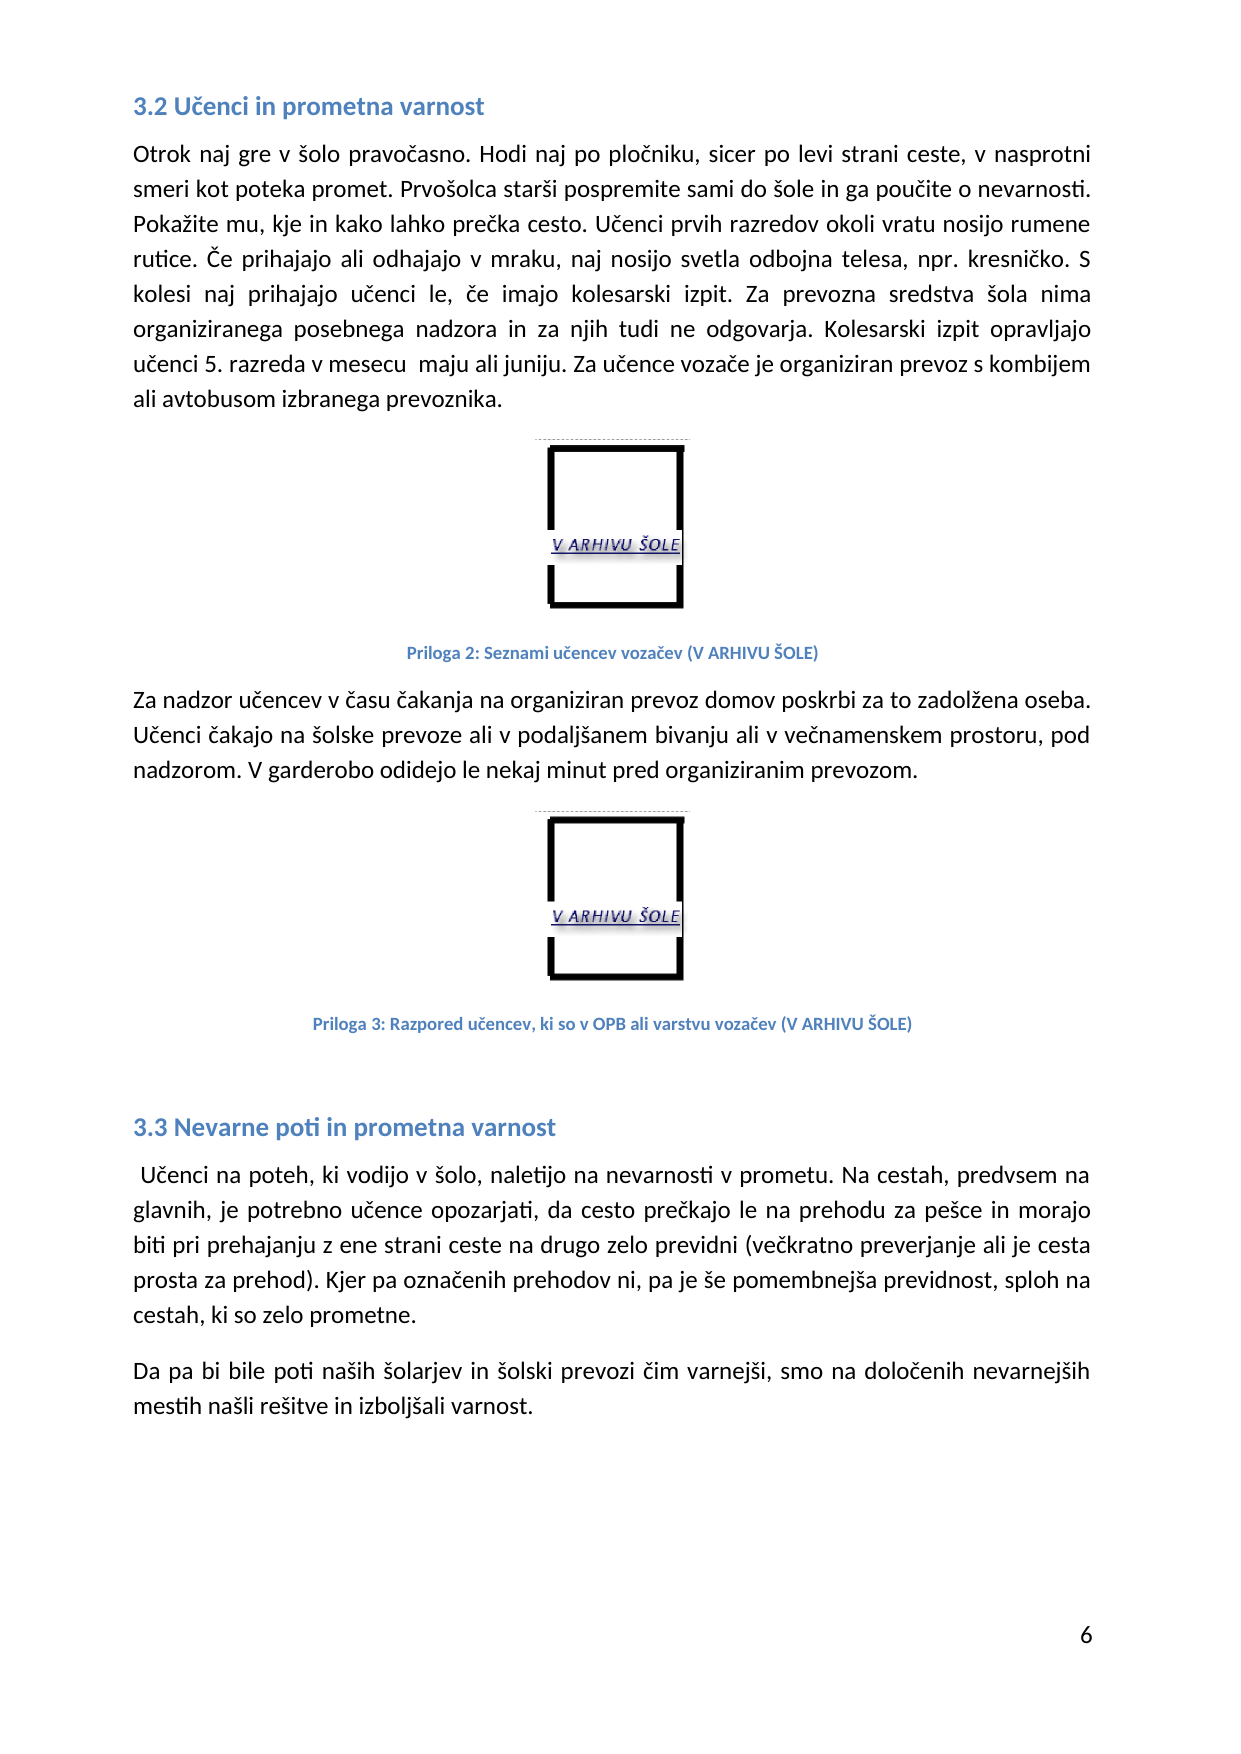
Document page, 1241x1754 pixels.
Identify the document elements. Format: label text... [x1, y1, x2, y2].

text Za nadzor učencev v času čakanja na organiziran prevoz domov poskrbi za to zadolžena oseba. Učenci čakajo na šolske prevoze ali v podaljšanem bivanju ali v večnamenskem prostoru, pod nadzorom. V garderobo odidejo le nekaj minut pred organiziranim prevozom. [133, 684, 1093, 785]
text Da pa bi bile poti naših šolarjev in šolski prevozi čim varnejši, smo na določenih nevarnejših mestih našli rešitve in izboljšali varnost. [133, 1355, 1093, 1421]
subtitle 3.2 Učenci in prometna varnost [133, 89, 1093, 122]
text Otrok naj gre v šolo pravočasno. Hodi naj po pločniku, sicer po levi strani ceste, v nasprotni smeri kot poteka promet. Prvošolca starši pospremite sami do šole in ga poučite o nevarnosti. Pokažite mu, kje in kako lahko prečka cesto. Učenci prvih razredov okoli vratu nosijo rumene rutice. Če prihajajo ali odhajajo v mraku, naj nosijo svetla odbojna telesa, npr. kresničko. S kolesi naj prihajajo učenci le, če imajo kolesarski izpit. Za prevozna sredstva šola nima organiziranega posebnega nadzora in za njih tudi ne odgovarja. Kolesarski izpit opravljajo učenci 5. razreda v mesecu maju ali juniju. Za učence vozače je organiziran prevoz s kombijem ali avtobusom izbranega prevoznika. [133, 138, 1093, 414]
picture [535, 438, 690, 616]
picture [535, 810, 690, 987]
subtitle 3.3 Nevarne poti in prometna varnost [133, 1110, 1093, 1143]
text Priloga 2: Seznami učencev vozačev (V ARHIVU ŠOLE) [133, 641, 1093, 664]
text Učenci na poteh, ki vodijo v šolo, naletijo na nevarnosti v prometu. Na cestah, predvsem na glavnih, je potrebno učence opozarjati, da cesto prečkajo le na prehodu za pešce in morajo biti pri prehajanju z ene strani ceste na drugo zelo previdni (večkratno preverjanje ali je cesta prosta za prehod). Kjer pa označenih prehodov ni, pa je še pomembnejša previdnost, sploh na cestah, ki so zelo prometne. [133, 1159, 1093, 1330]
text Priloga 3: Razpored učencev, ki so v OPB ali varstvu vozačev (V ARHIVU ŠOLE) [133, 1012, 1093, 1035]
